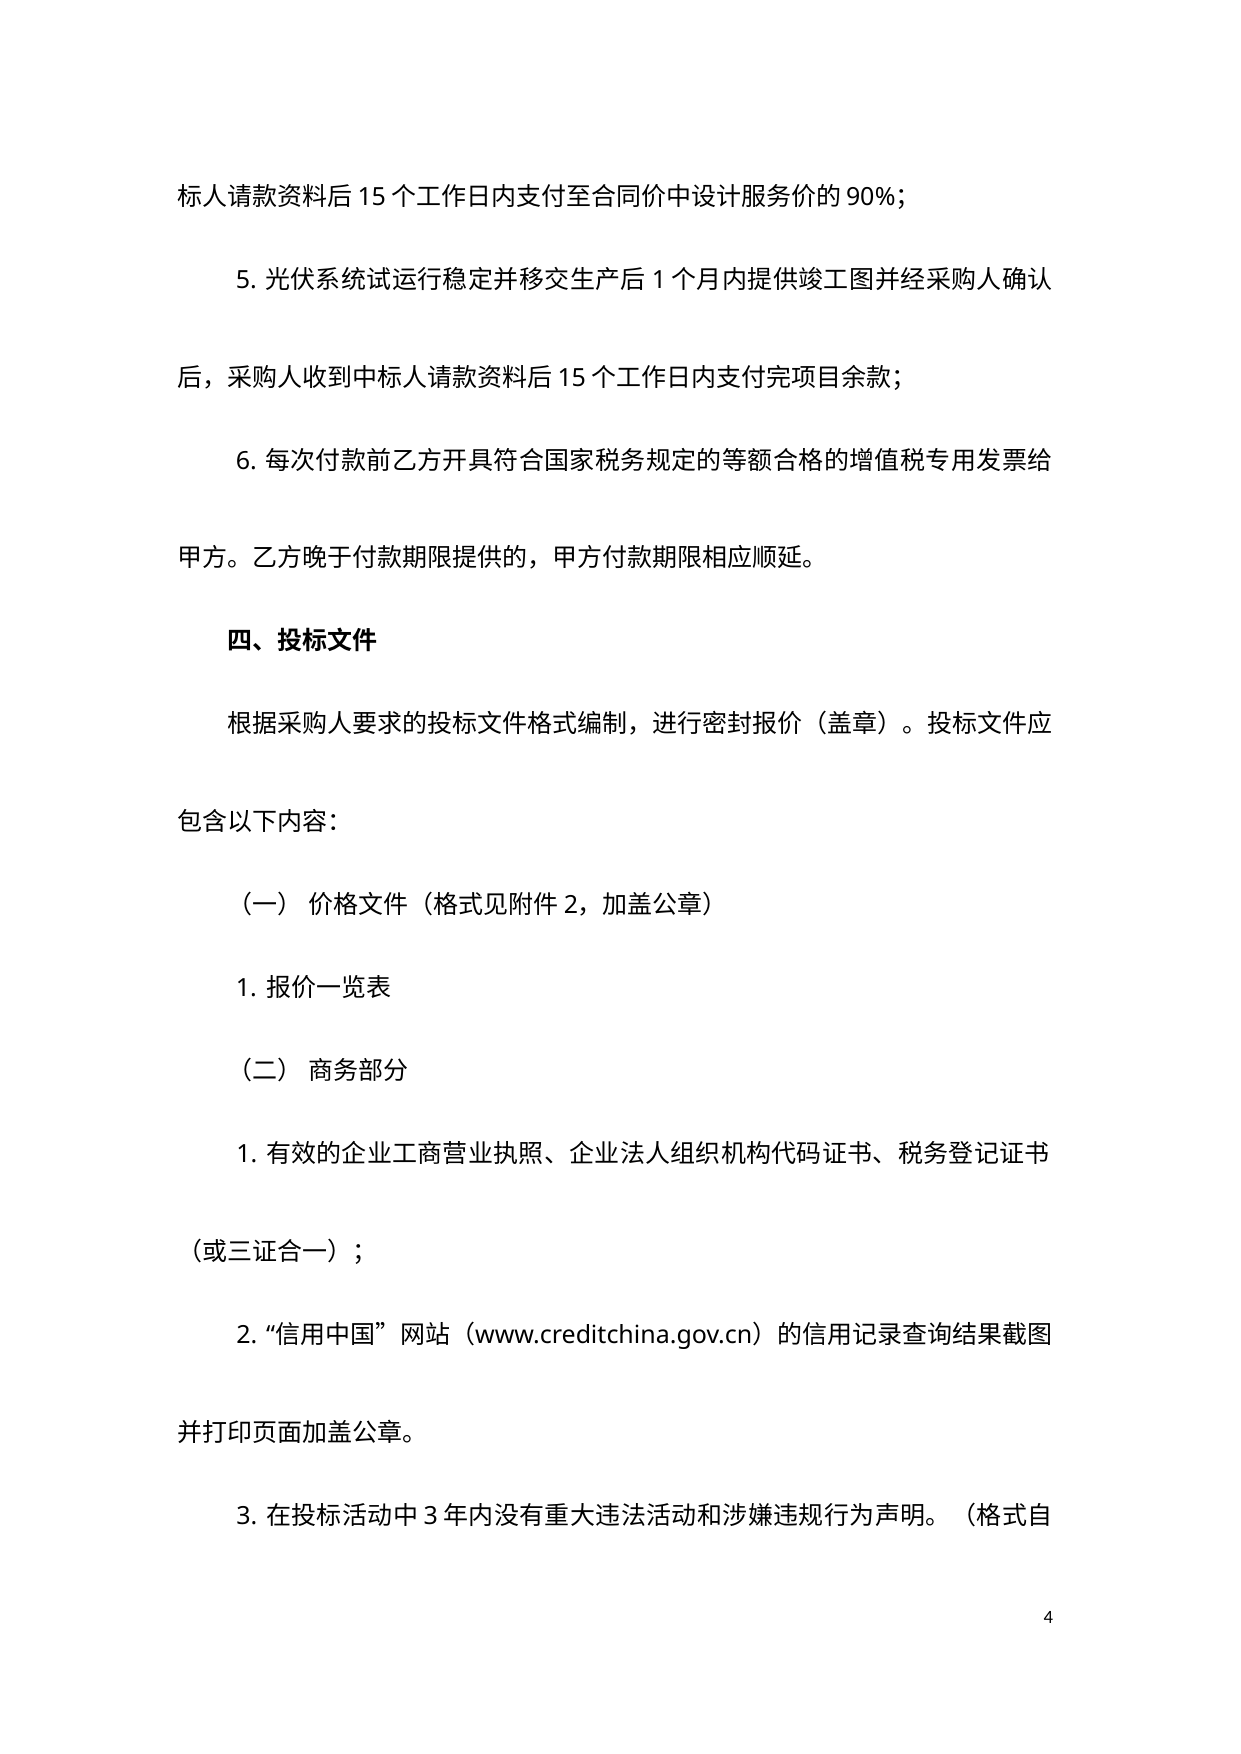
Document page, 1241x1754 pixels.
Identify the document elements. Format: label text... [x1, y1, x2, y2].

list 每次付款前乙方开具符合国家税务规定的等额合格的增值税专用发票给甲方。乙方晚于付款期限提供的，甲方付款期限相应顺延。 [177, 426, 1053, 588]
text 根据采购人要求的投标文件格式编制，进行密封报价（盖章）。投标文件应包含以下内容： [177, 689, 1053, 852]
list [177, 162, 1053, 227]
list 有效的企业工商营业执照、企业法人组织机构代码证书、税务登记证书（或三证合一）； [177, 1119, 1053, 1282]
list 价格文件（格式见附件2，加盖公章） [177, 870, 1053, 935]
list 报价一览表 [236, 953, 1053, 1018]
list “信用中国”网站（www.creditchina.gov.cn）的信用记录查询结果截图并打印页面加盖公章。 [177, 1300, 1053, 1463]
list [177, 1481, 1053, 1546]
list 商务部分 [177, 1036, 1053, 1101]
text 四、投标文件 [177, 606, 1053, 671]
list 光伏系统试运行稳定并移交生产后1个月内提供竣工图并经采购人确认后，采购人收到中标人请款资料后15个工作日内支付完项目余款； [177, 245, 1053, 408]
